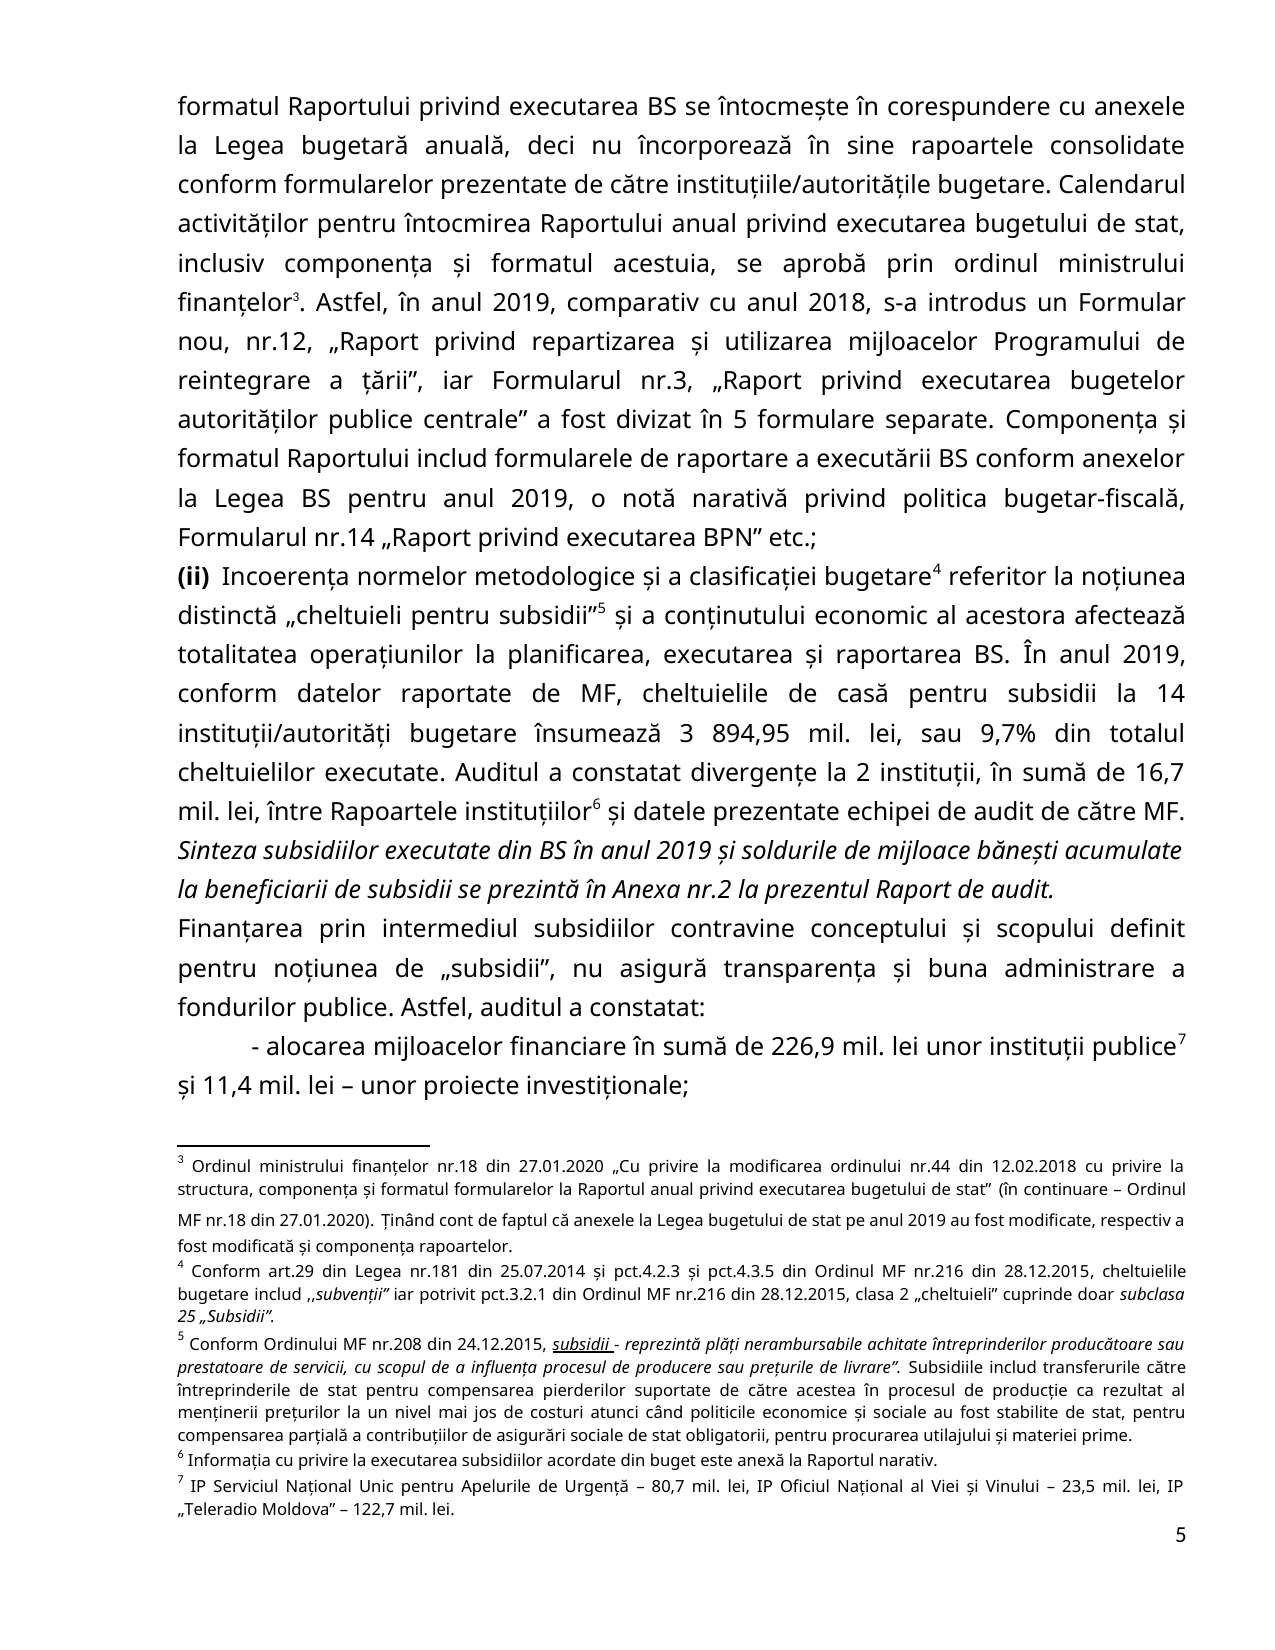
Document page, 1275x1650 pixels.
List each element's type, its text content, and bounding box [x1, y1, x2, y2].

text Finanțarea prin intermediul subsidiilor contravine conceptului și scopului definit pentru noțiunea de „subsidii”, nu asigură transparența și buna administrare a fondurilor publice. Astfel, auditul a constatat: [177, 911, 1186, 1023]
list Incoerența normelor metodologice și a clasificației bugetare referitor la noțiunea distinctă „cheltuieli pentru subsidii” și a conținutului economic al acestora afectează totalitatea operațiunilor la planificarea, executarea și raportarea BS. În anul 2019, conform datelor raportate de MF, cheltuielile de casă pentru subsidii la 14 instituții/autorități bugetare însumează 3 894,95 mil. lei, sau 9,7% din totalul cheltuielilor executate. Auditul a constatat divergențe la 2 instituții, în sumă de 16,7 mil. lei, între Rapoartele instituțiilor și datele prezentate echipei de audit de către MF. Sinteza subsidiilor executate din BS în anul 2019 și soldurile de mijloace bănești acumulate la beneficiarii de subsidii se prezintă în Anexa nr.2 la prezentul Raport de audit. [177, 559, 1186, 906]
list alocarea mijloacelor financiare în sumă de 226,9 mil. lei unor instituții publice și 11,4 mil. lei – unor proiecte investiționale; [177, 1029, 1186, 1102]
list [177, 89, 1186, 553]
